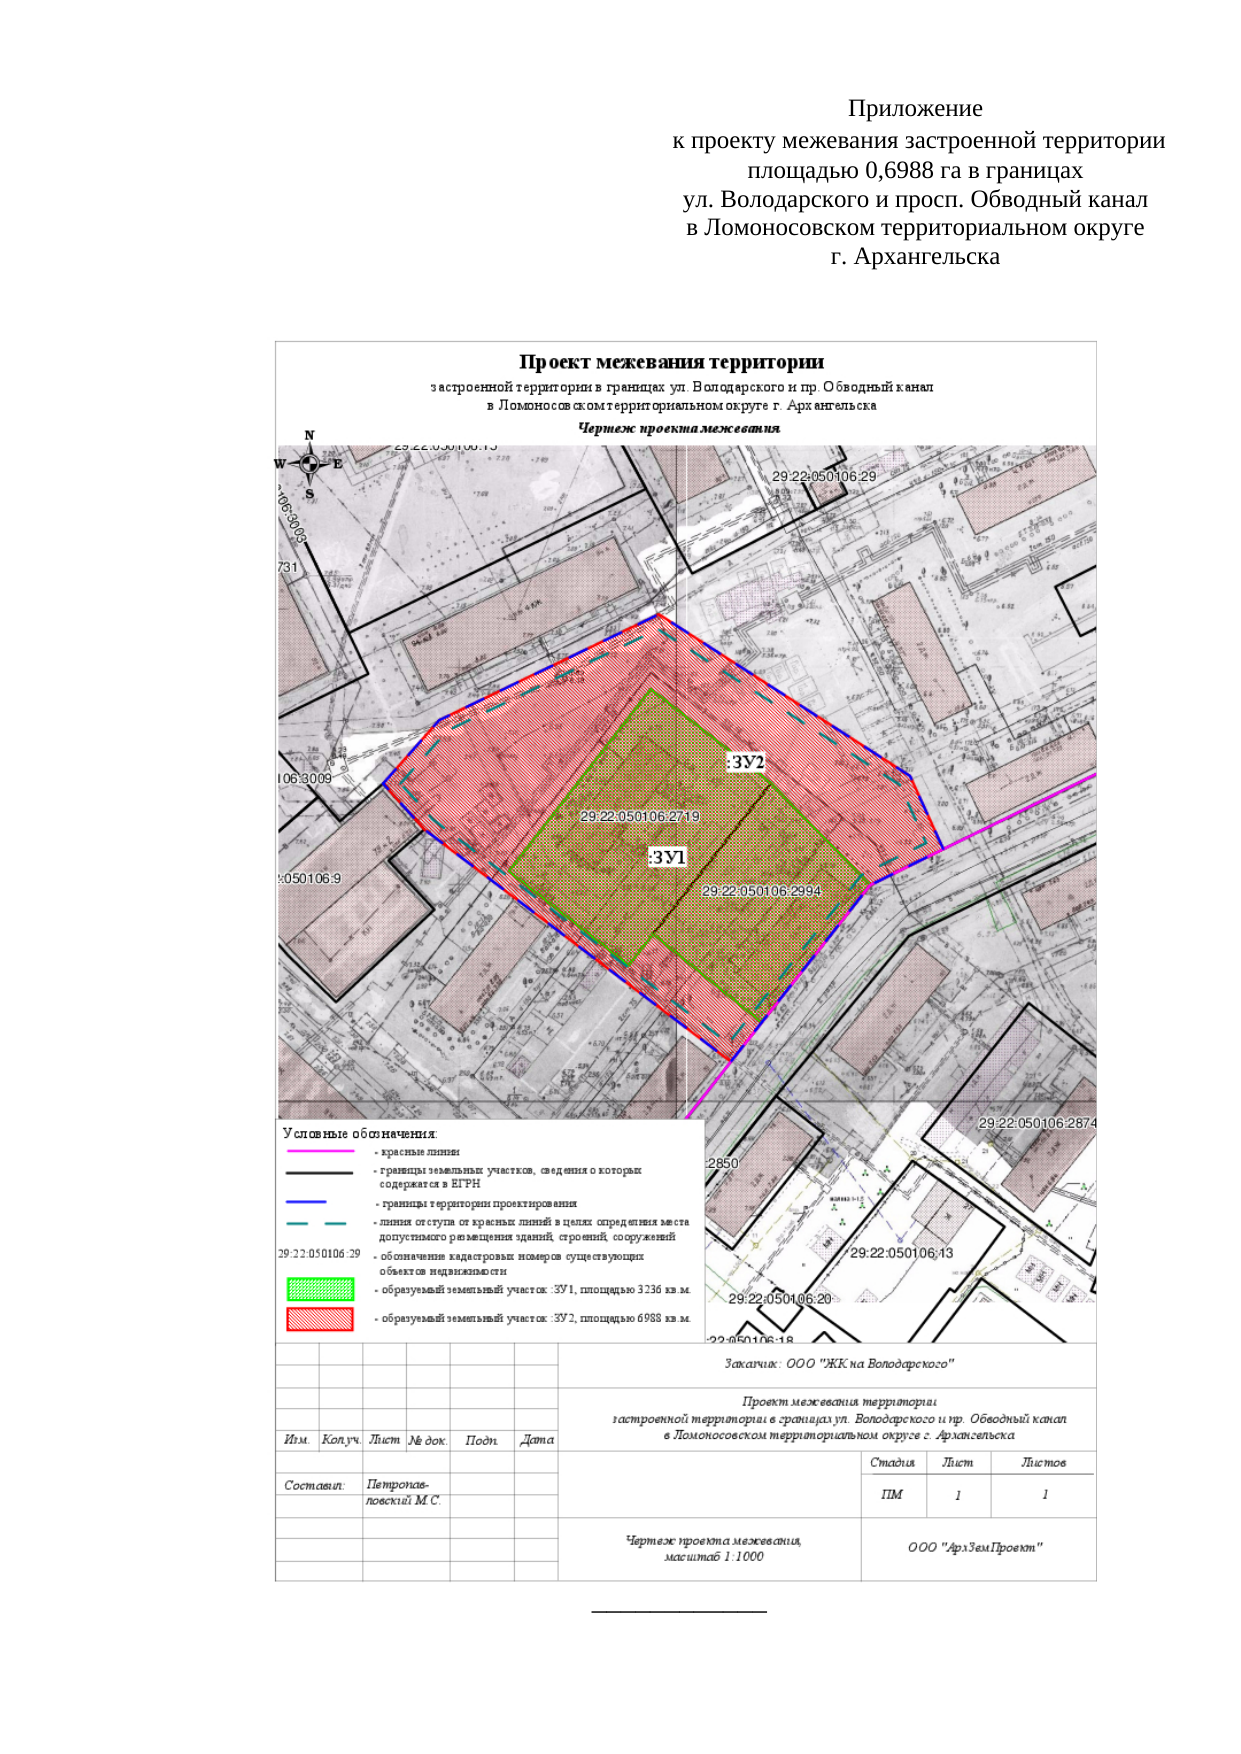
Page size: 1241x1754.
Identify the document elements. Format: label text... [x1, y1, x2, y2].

text ул. Володарского и просп. Обводный канал [650, 184, 1181, 212]
text г. Архангельска [650, 241, 1181, 270]
text ____________ [177, 1582, 1181, 1616]
text Приложение к проекту межевания застроенной территории площадью 0,6988 га в границах [650, 93, 1181, 184]
text в Ломоносовском территориальном округе [650, 212, 1181, 241]
picture [261, 337, 1097, 1583]
